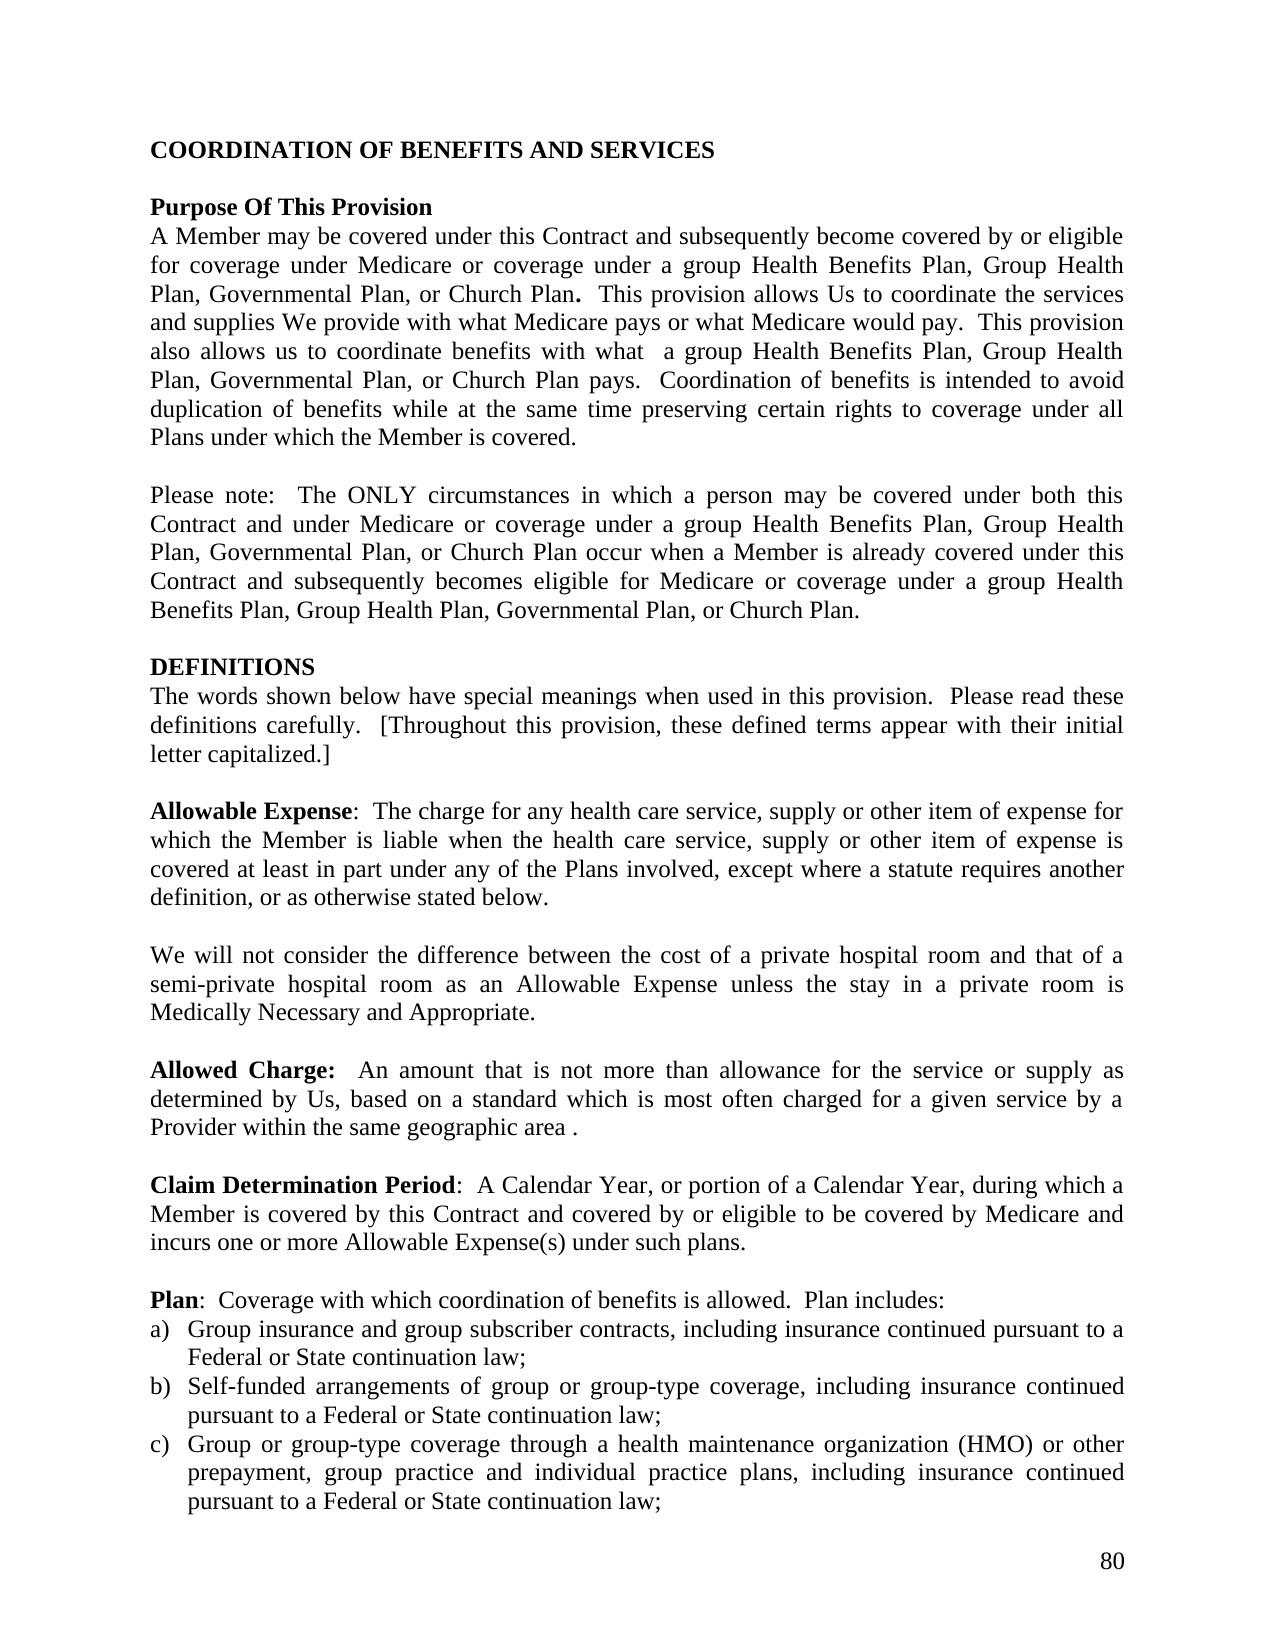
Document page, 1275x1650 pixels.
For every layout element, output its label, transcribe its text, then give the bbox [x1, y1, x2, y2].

text A Member may be covered under this Contract and subsequently become covered by or eligible for coverage under Medicare or coverage under a group Health Benefits Plan, Group Health Plan, Governmental Plan, or Church Plan. This provision allows Us to coordinate the services and supplies We provide with what Medicare pays or what Medicare would pay. This provision also allows us to coordinate benefits with what a group Health Benefits Plan, Group Health Plan, Governmental Plan, or Church Plan pays. Coordination of benefits is intended to avoid duplication of benefits while at the same time preserving certain rights to coverage under all Plans under which the Member is covered. [150, 221, 1125, 451]
text Plan: Coverage with which coordination of benefits is allowed. Plan includes: [150, 1285, 1125, 1314]
text Allowed Charge: An amount that is not more than allowance for the service or supply as determined by Us, based on a standard which is most often charged for a given service by a Provider within the same geographic area . [150, 1055, 1125, 1141]
text Allowable Expense: The charge for any health care service, supply or other item of expense for which the Member is liable when the health care service, supply or other item of expense is covered at least in part under any of the Plans involved, except where a statute requires another definition, or as otherwise stated below. [150, 796, 1125, 911]
text Please note: The ONLY circumstances in which a person may be covered under both this Contract and under Medicare or coverage under a group Health Benefits Plan, Group Health Plan, Governmental Plan, or Church Plan occur when a Member is already covered under this Contract and subsequently becomes eligible for Medicare or coverage under a group Health Benefits Plan, Group Health Plan, Governmental Plan, or Church Plan. [150, 480, 1125, 624]
text The words shown below have special meanings when used in this provision. Please read these definitions carefully. [Throughout this provision, these defined terms appear with their initial letter capitalized.] [150, 681, 1125, 767]
text DEFINITIONS [150, 652, 1125, 681]
text Purpose Of This Provision [150, 192, 1125, 221]
list Group or group-type coverage through a health maintenance organization (HMO) or other prepayment, group practice and individual practice plans, including insurance continued pursuant to a Federal or State continuation law; [150, 1429, 1125, 1515]
text We will not consider the difference between the cost of a private hospital room and that of a semi-private hospital room as an Allowable Expense unless the stay in a private room is Medically Necessary and Appropriate. [150, 940, 1125, 1026]
list Group insurance and group subscriber contracts, including insurance continued pursuant to a Federal or State continuation law; [150, 1314, 1125, 1371]
list Self-funded arrangements of group or group-type coverage, including insurance continued pursuant to a Federal or State continuation law; [150, 1371, 1125, 1429]
text COORDINATION OF BENEFITS AND SERVICES [150, 135, 1125, 164]
text Claim Determination Period: A Calendar Year, or portion of a Calendar Year, during which a Member is covered by this Contract and covered by or eligible to be covered by Medicare and incurs one or more Allowable Expense(s) under such plans. [150, 1170, 1125, 1256]
